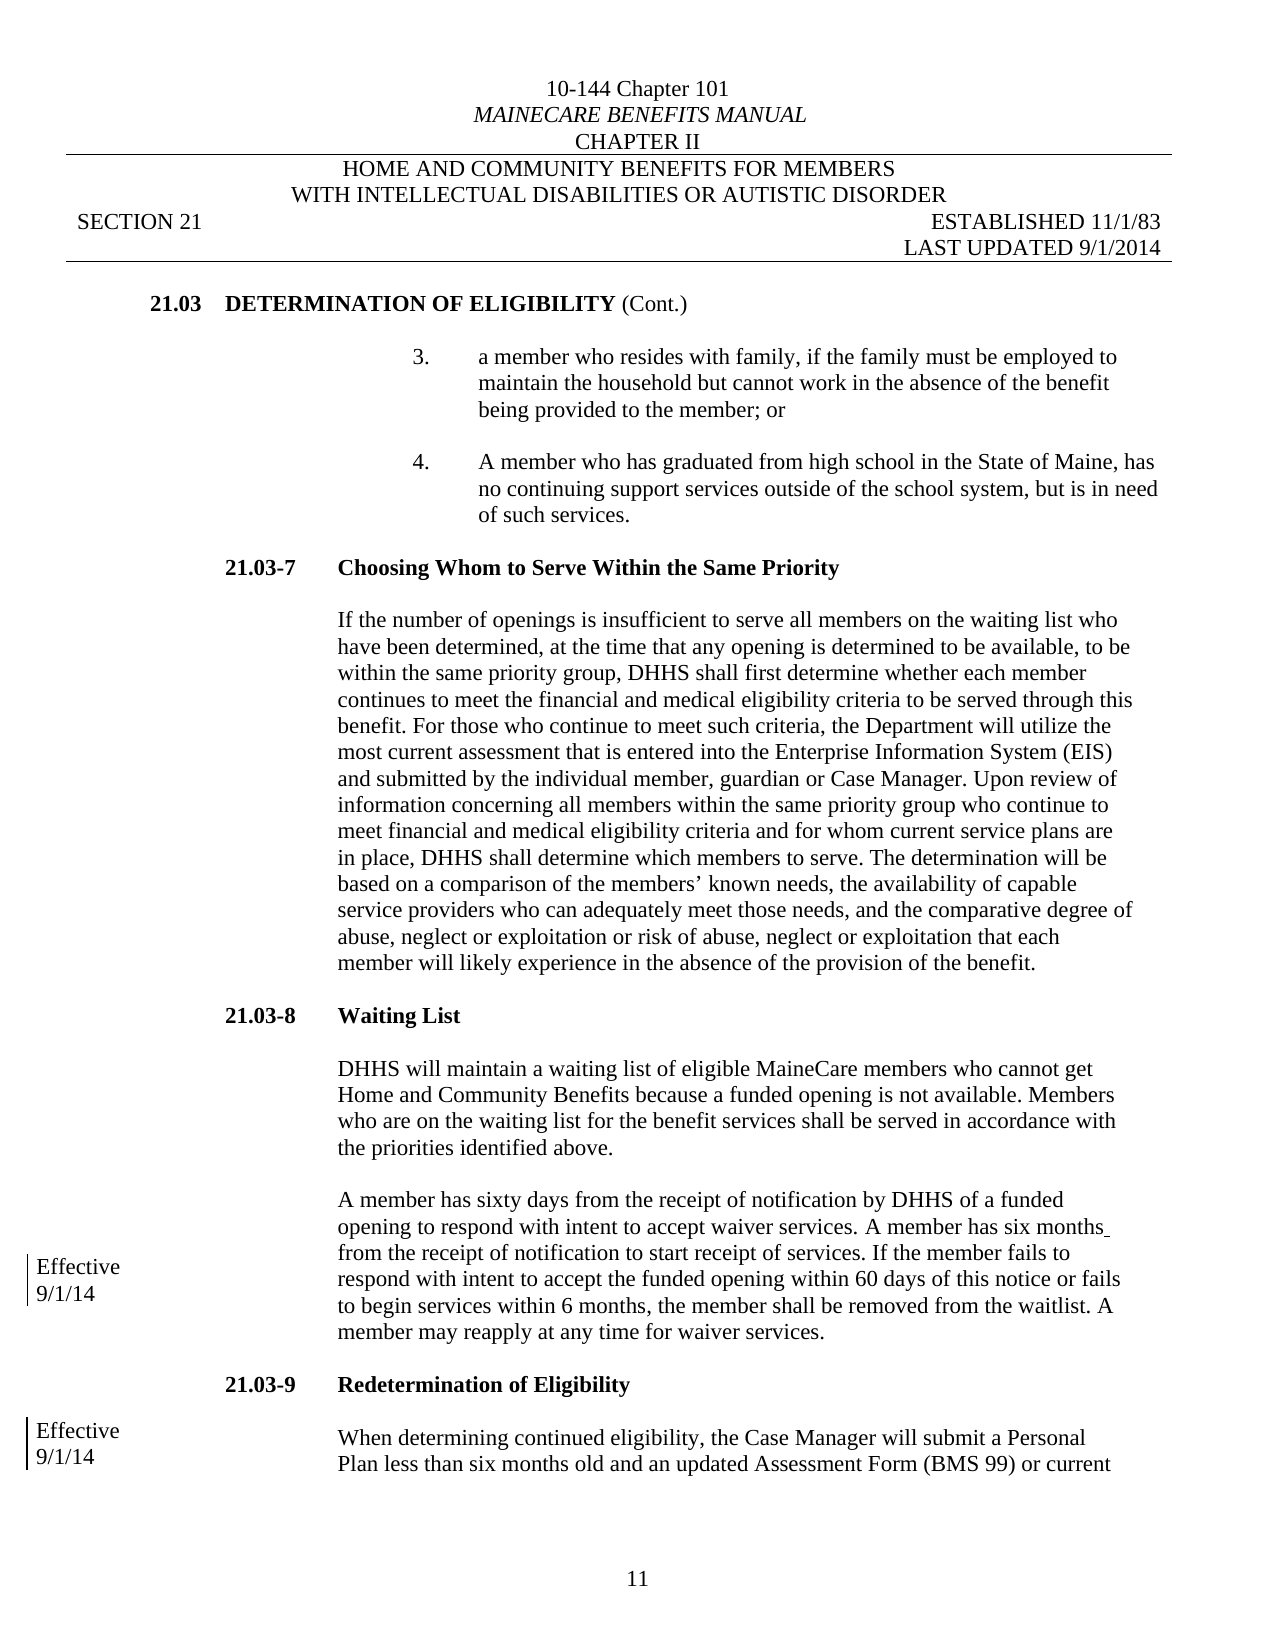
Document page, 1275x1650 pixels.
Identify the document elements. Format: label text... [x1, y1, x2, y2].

text DHHS will maintain a waiting list of eligible MaineCare members who cannot get Home and Community Benefits because a funded opening is not available. Members who are on the waiting list for the benefit services shall be served in accordance with the priorities identified above. [337, 1054, 1125, 1160]
text 21.03 DETERMINATION OF ELIGIBILITY (Cont.) [150, 290, 1125, 317]
text When determining continued eligibility, the Case Manager will submit a Personal Plan less than six months old and an updated Assessment Form (BMS 99) or current [337, 1423, 1125, 1476]
text A member has sixty days from the receipt of notification by DHHS of a funded opening to respond with intent to accept waiver services. A member has six months from the receipt of notification to start receipt of services. If the member fails to respond with intent to accept the funded opening within 60 days of this notice or fails to begin services within 6 months, the member shall be removed from the waitlist. A member may reapply at any time for waiver services. [337, 1186, 1125, 1344]
text 21.03-8 Waiting List [225, 1002, 1125, 1028]
text 3. a member who resides with family, if the family must be employed to maintain the household but cannot work in the absence of the benefit being provided to the member; or [412, 343, 1125, 422]
text 21.03-9 Redetermination of Eligibility [150, 1371, 1125, 1397]
text If the number of openings is insufficient to serve all members on the waiting list who have been determined, at the time that any opening is determined to be available, to be within the same priority group, DHHS shall first determine whether each member continues to meet the financial and medical eligibility criteria to be served through this benefit. For those who continue to meet such criteria, the Department will utilize the most current assessment that is entered into the Enterprise Information System (EIS) and submitted by the individual member, guardian or Case Manager. Upon review of information concerning all members within the same priority group who continue to meet financial and medical eligibility criteria and for whom current service plans are in place, DHHS shall determine which members to serve. The determination will be based on a comparison of the members’ known needs, the availability of capable service providers who can adequately meet those needs, and the comparative degree of abuse, neglect or exploitation or risk of abuse, neglect or exploitation that each member will likely experience in the absence of the provision of the benefit. [337, 607, 1134, 976]
text 4. A member who has graduated from high school in the State of Maine, has no continuing support services outside of the school system, but is in need of such services. [412, 448, 1181, 527]
text 21.03-7 Choosing Whom to Serve Within the Same Priority [225, 554, 1125, 580]
